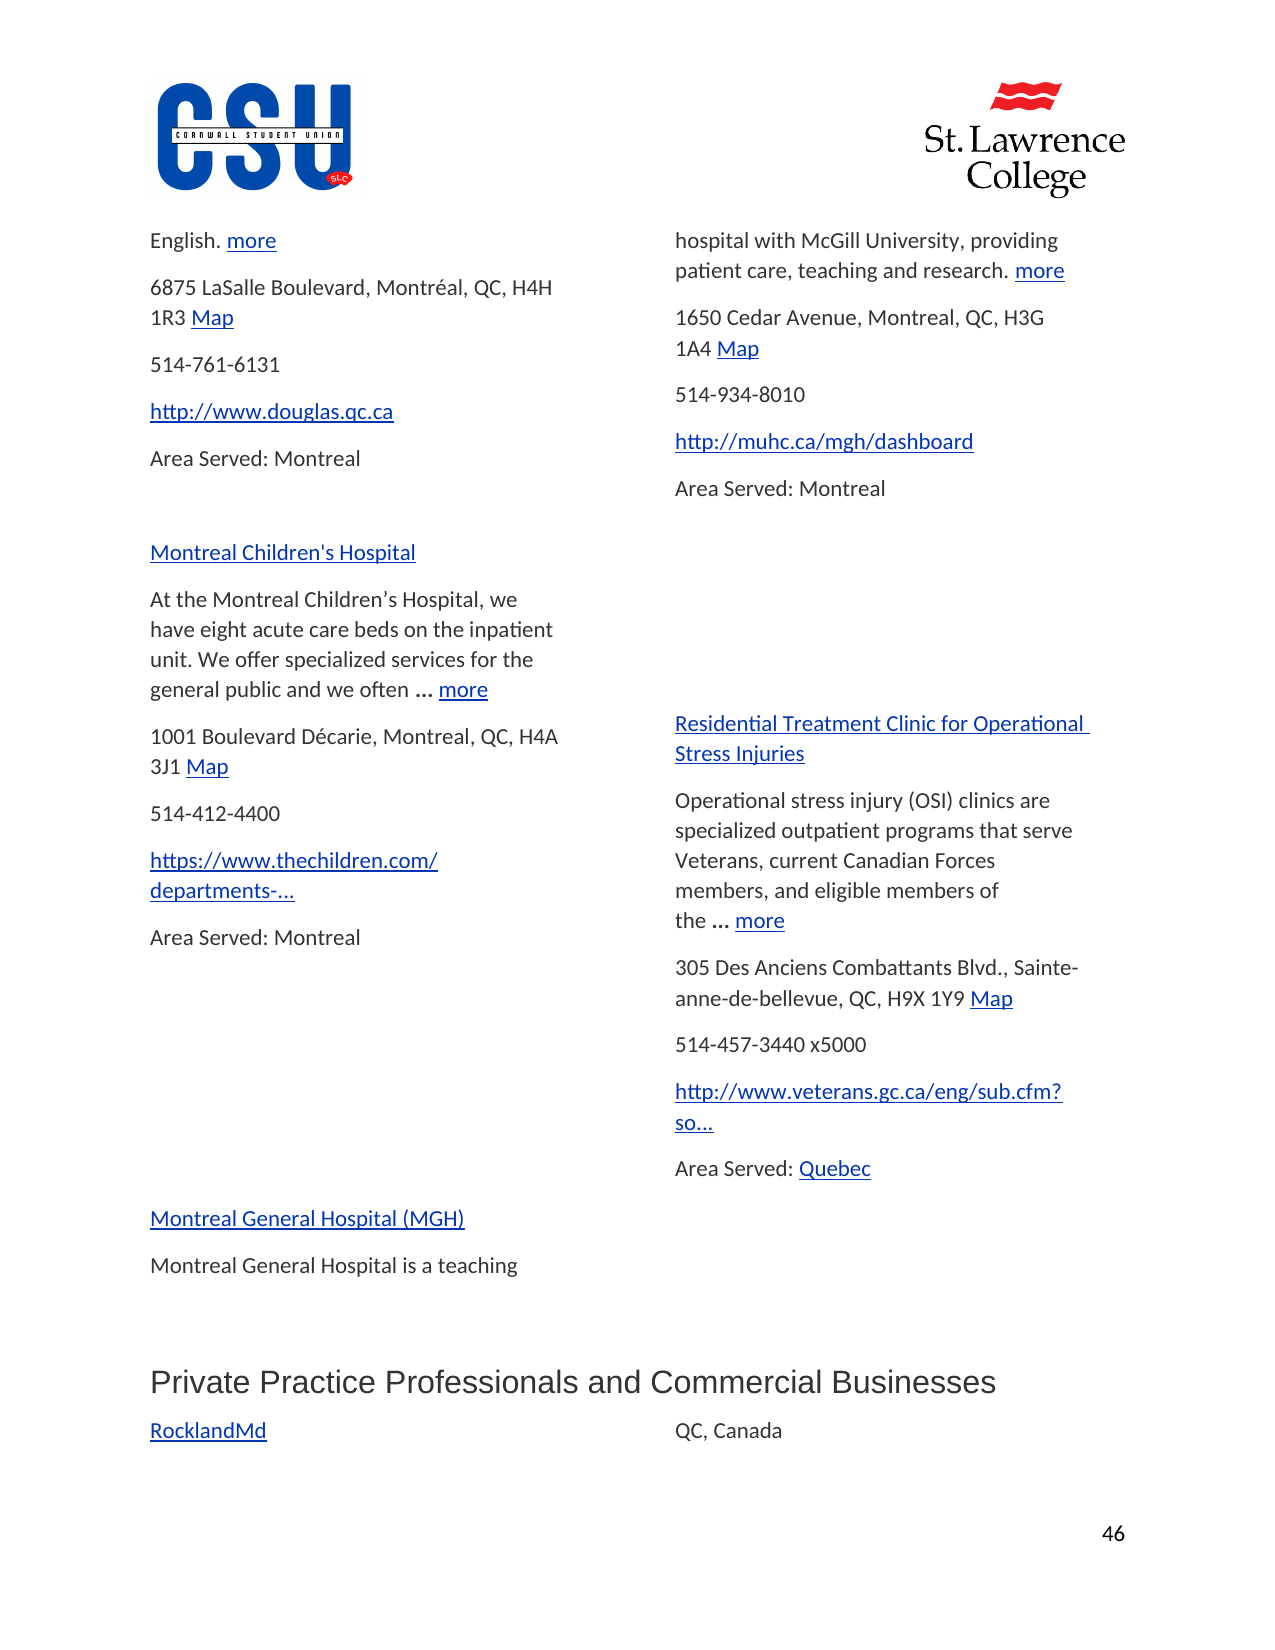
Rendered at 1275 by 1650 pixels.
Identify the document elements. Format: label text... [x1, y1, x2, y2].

picture [150, 75, 364, 199]
table_cell Residential Treatment Clinic for Operational Stress Injuries Operational stress injury (OSI) clinics are specialized outpatient programs that serve Veterans, current Canadian Forces members, and eligible members of the ... more 305 Des Anciens Combattants Blvd., Sainte-anne-de-bellevue, QC, H9X 1Y9 Map 514-457-3440 x5000 http://www.veterans.gc.ca/eng/sub.cfm?so... Area Served: Quebec [675, 709, 1125, 1201]
table_header RocklandMd QC, Canada Area Served: Montreal [675, 1416, 1120, 1463]
table_cell Montreal Children's Hospital At the Montreal Children’s Hospital, we have eight acute care beds on the inpatient unit. We offer specialized services for the general public and we often ... more 1001 Boulevard Décarie, Montreal, QC, H4A 3J1 Map 514-412-4400 https://www.thechildren.com/departments-... Area Served: Montreal [150, 538, 595, 1204]
subtitle Private Practice Professionals and Commercial Businesses [150, 1363, 1125, 1400]
picture [924, 81, 1125, 199]
table_header RocklandMd QC, Canada Area Served: Montreal [150, 1416, 595, 1463]
